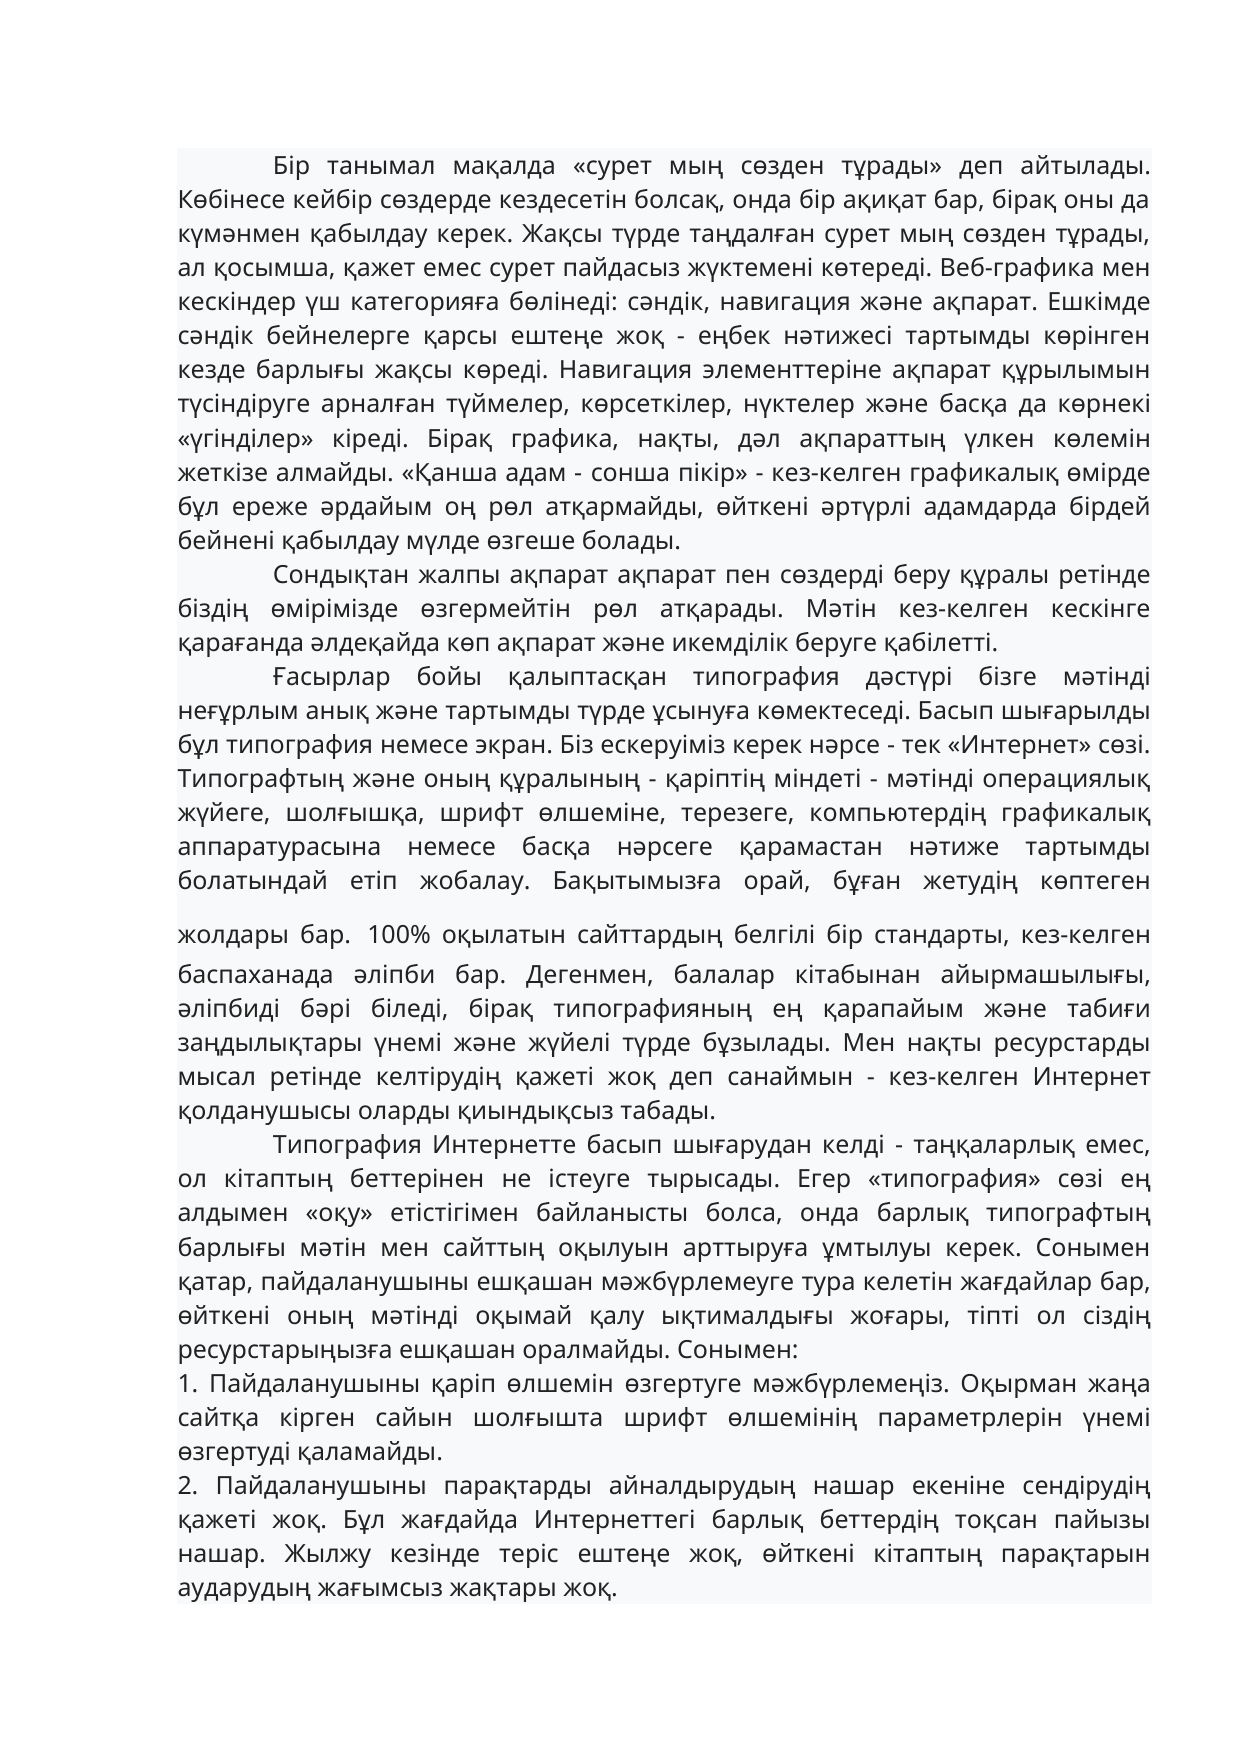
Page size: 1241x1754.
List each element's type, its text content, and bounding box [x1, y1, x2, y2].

text Ғасырлар бойы қалыптасқан типография дәстүрі бізге мәтінді неғұрлым анық және тартымды түрде ұсынуға көмектеседі. Басып шығарылды бұл типография немесе экран. Біз ескеруіміз керек нәрсе - тек «Интернет» сөзі. Типографтың және оның құралының - қаріптің міндеті - мәтінді операциялық жүйеге, шолғышқа, шрифт өлшеміне, терезеге, компьютердің графикалық аппаратурасына немесе басқа нәрсеге қарамастан нәтиже тартымды болатындай етіп жобалау. Бақытымызға орай, бұған жетудің көптеген жолдары бар. 100% оқылатын сайттардың белгілі бір стандарты, кез-келген баспаханада әліпби бар. Дегенмен, балалар кітабынан айырмашылығы, әліпбиді бәрі біледі, бірақ типографияның ең қарапайым және табиғи заңдылықтары үнемі және жүйелі түрде бұзылады. Мен нақты ресурстарды мысал ретінде келтірудің қажеті жоқ деп санаймын - кез-келген Интернет қолданушысы оларды қиындықсыз табады. [177, 659, 1152, 1127]
text Типография Интернетте басып шығарудан келді - таңқаларлық емес, ол кітаптың беттерінен не істеуге тырысады. Егер «типография» сөзі ең алдымен «оқу» етістігімен байланысты болса, онда барлық типографтың барлығы мәтін мен сайттың оқылуын арттыруға ұмтылуы керек. Сонымен қатар, пайдаланушыны ешқашан мәжбүрлемеуге тура келетін жағдайлар бар, өйткені оның мәтінді оқымай қалу ықтималдығы жоғары, тіпті ол сіздің ресурстарыңызға ешқашан оралмайды. Сонымен: [177, 1127, 1152, 1365]
text 1. Пайдаланушыны қаріп өлшемін өзгертуге мәжбүрлемеңіз. Оқырман жаңа сайтқа кірген сайын шолғышта шрифт өлшемінің параметрлерін үнемі өзгертуді қаламайды. [177, 1365, 1152, 1468]
text Сондықтан жалпы ақпарат ақпарат пен сөздерді беру құралы ретінде біздің өмірімізде өзгермейтін рөл атқарады. Мәтін кез-келген кескінге қарағанда әлдеқайда көп ақпарат және икемділік беруге қабілетті. [177, 556, 1152, 659]
text Бір танымал мақалда «сурет мың сөзден тұрады» деп айтылады. Көбінесе кейбір сөздерде кездесетін болсақ, онда бір ақиқат бар, бірақ оны да күмәнмен қабылдау керек. Жақсы түрде таңдалған сурет мың сөзден тұрады, ал қосымша, қажет емес сурет пайдасыз жүктемені көтереді. Веб-графика мен кескіндер үш категорияға бөлінеді: сәндік, навигация және ақпарат. Ешкімде сәндік бейнелерге қарсы ештеңе жоқ - еңбек нәтижесі тартымды көрінген кезде барлығы жақсы көреді. Навигация элементтеріне ақпарат құрылымын түсіндіруге арналған түймелер, көрсеткілер, нүктелер және басқа да көрнекі «үгінділер» кіреді. Бірақ графика, нақты, дәл ақпараттың үлкен көлемін жеткізе алмайды. «Қанша адам - ​​сонша пікір» - кез-келген графикалық өмірде бұл ереже әрдайым оң рөл атқармайды, өйткені әртүрлі адамдарда бірдей бейнені қабылдау мүлде өзгеше болады. [177, 148, 1152, 556]
text 2. Пайдаланушыны парақтарды айналдырудың нашар екеніне сендірудің қажеті жоқ. Бұл жағдайда Интернеттегі барлық беттердің тоқсан пайызы нашар. Жылжу кезінде теріс ештеңе жоқ, өйткені кітаптың парақтарын аударудың жағымсыз жақтары жоқ. [177, 1468, 1152, 1604]
